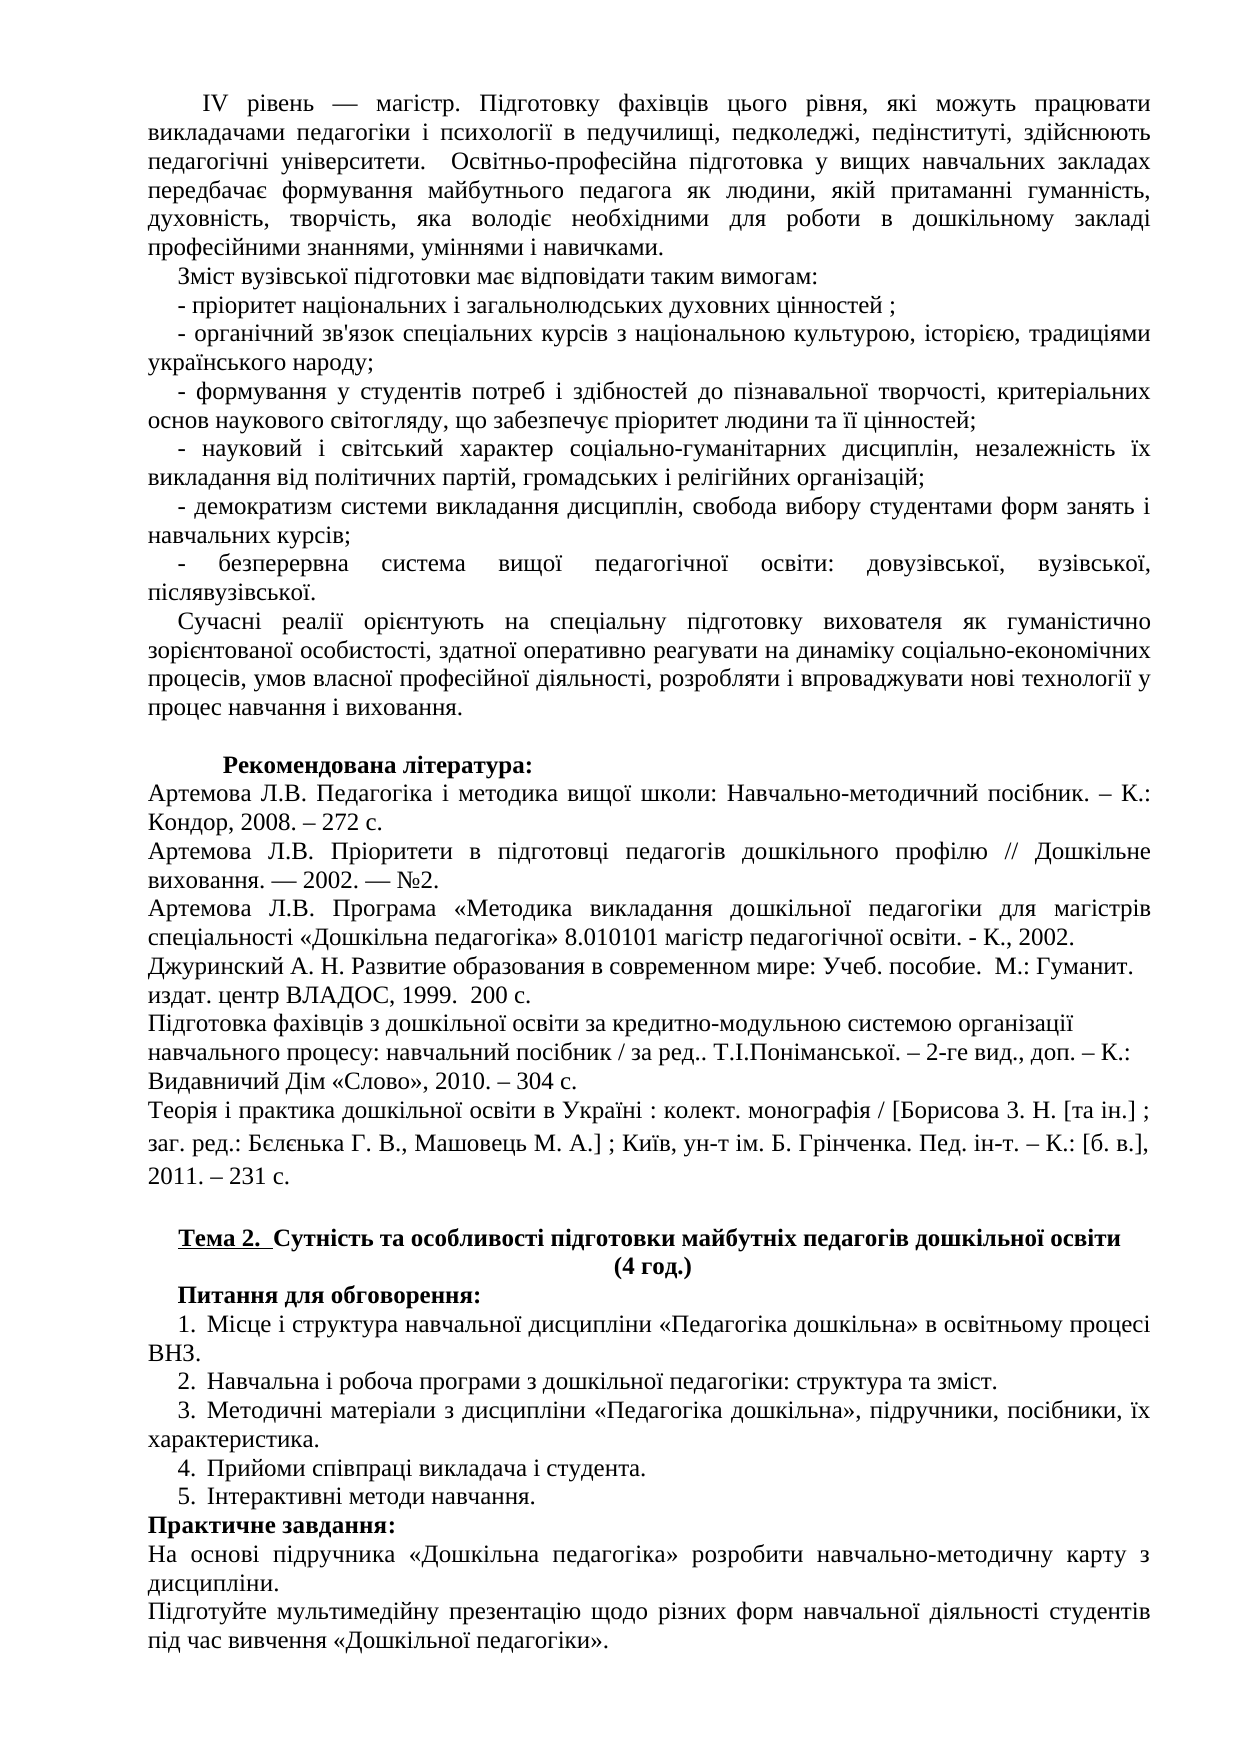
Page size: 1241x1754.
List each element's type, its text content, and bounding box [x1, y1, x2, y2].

list Навчальна і робоча програми з дошкільної педагогіки: структура та зміст. [148, 1366, 1152, 1395]
text - органічний зв'язок спеціальних курсів з національною культурою, історією, традиціями українського народу; [148, 318, 1152, 376]
list Інтерактивні методи навчання. [148, 1481, 1152, 1510]
list Питання для обговорення: [148, 1280, 1152, 1309]
text Сучасні реалії орієнтують на спеціальну підготовку вихователя як гуманістично зорієнтованої особистості, здатної оперативно реагувати на динаміку соціально-економічних процесів, умов власної професійної діяльності, розробляти і впроваджувати нові технології у процес навчання і виховання. [148, 606, 1152, 721]
text Артемова Л.В. Програма «Методика викладання дошкільної педагогіки для магістрів спеціальності «Дошкільна педагогіка» 8.010101 магістр педагогічної освіти. - К., 2002. [148, 893, 1152, 951]
list Підготовка фахівців з дошкільної освіти за кредитно-модульною системою організації навчального процесу: навчальний посібник / за ред.. Т.І.Поніманської. – 2-ге вид., доп. – К.: Видавничий Дім «Слово», 2010. – 304 с. [148, 1008, 1152, 1095]
list Джуринский А. Н. Развитие образования в современном мире: Учеб. пособие. М.: Гуманит. издат. центр ВЛАДОС, 1999. 200 с. [148, 951, 1152, 1008]
text - формування у студентів потреб і здібностей до пізнавальної творчості, критеріальних основ наукового світогляду, що забезпечує пріоритет людини та її цінностей; [148, 376, 1152, 433]
text - безперервна система вищої педагогічної освіти: довузівської, вузівської, післявузівської. [148, 548, 1152, 606]
text Зміст вузівської підготовки має відповідати таким вимогам: [148, 261, 1152, 290]
text - демократизм системи викладання дисциплін, свобода вибору студентами форм занять і навчальних курсів; [148, 491, 1152, 548]
list Місце і структура навчальної дисципліни «Педагогіка дошкільна» в освітньому процесі ВНЗ. [148, 1309, 1152, 1366]
list Практичне завдання: [148, 1510, 1152, 1539]
text - пріоритет національних і загальнолюдських духовних цінностей ; [148, 290, 1152, 318]
list Прийоми співпраці викладача і студента. [148, 1453, 1152, 1481]
text Артемова Л.В. Педагогіка і методика вищої школи: Навчально-методичний посібник. – К.: Кондор, 2008. – 272 с. [148, 778, 1152, 836]
list Методичні матеріали з дисципліни «Педагогіка дошкільна», підручники, посібники, їх характеристика. [148, 1395, 1152, 1453]
text Рекомендована література: [223, 750, 1152, 778]
text Підготуйте мультимедійну презентацію щодо різних форм навчальної діяльності студентів під час вивчення «Дошкільної педагогіки». [148, 1596, 1152, 1654]
text Артемова Л.В. Пріоритети в підготовці педагогів дошкільного профілю // Дошкільне виховання. — 2002. — №2. [148, 836, 1152, 893]
text IV рівень — магістр. Підготовку фахівців цього рівня, які можуть працювати викладачами педагогіки і психології в педучилищі, педколеджі, педінституті, здійснюють педагогічні університети. Освітньо-професійна підготовка у вищих навчальних закладах передбачає формування майбутнього педагога як людини, якій притаманні гуманність, духовність, творчість, яка володіє необхідними для роботи в дошкільному закладі професійними знаннями, уміннями і навичками. [148, 88, 1152, 261]
list Теорія і практика дошкільної освіти в Україні : колект. монографія / [Борисова 3. Н. [та ін.] ; заг. ред.: Бєлєнька Г. В., Машовець М. А.] ; Київ, ун-т ім. Б. Грінченка. Пед. ін-т. – К.: [б. в.], 2011. – 231 с. [148, 1095, 1152, 1189]
text (4 год.) [148, 1251, 1152, 1280]
text - науковий і світський характер соціально-гуманітарних дисциплін, незалежність їх викладання від політичних партій, громадських і релігійних організацій; [148, 433, 1152, 491]
list На основі підручника «Дошкільна педагогіка» розробити навчально-методичну карту з дисципліни. [148, 1539, 1152, 1596]
text Тема 2. Сутність та особливості підготовки майбутніх педагогів дошкільної освіти [148, 1223, 1152, 1251]
